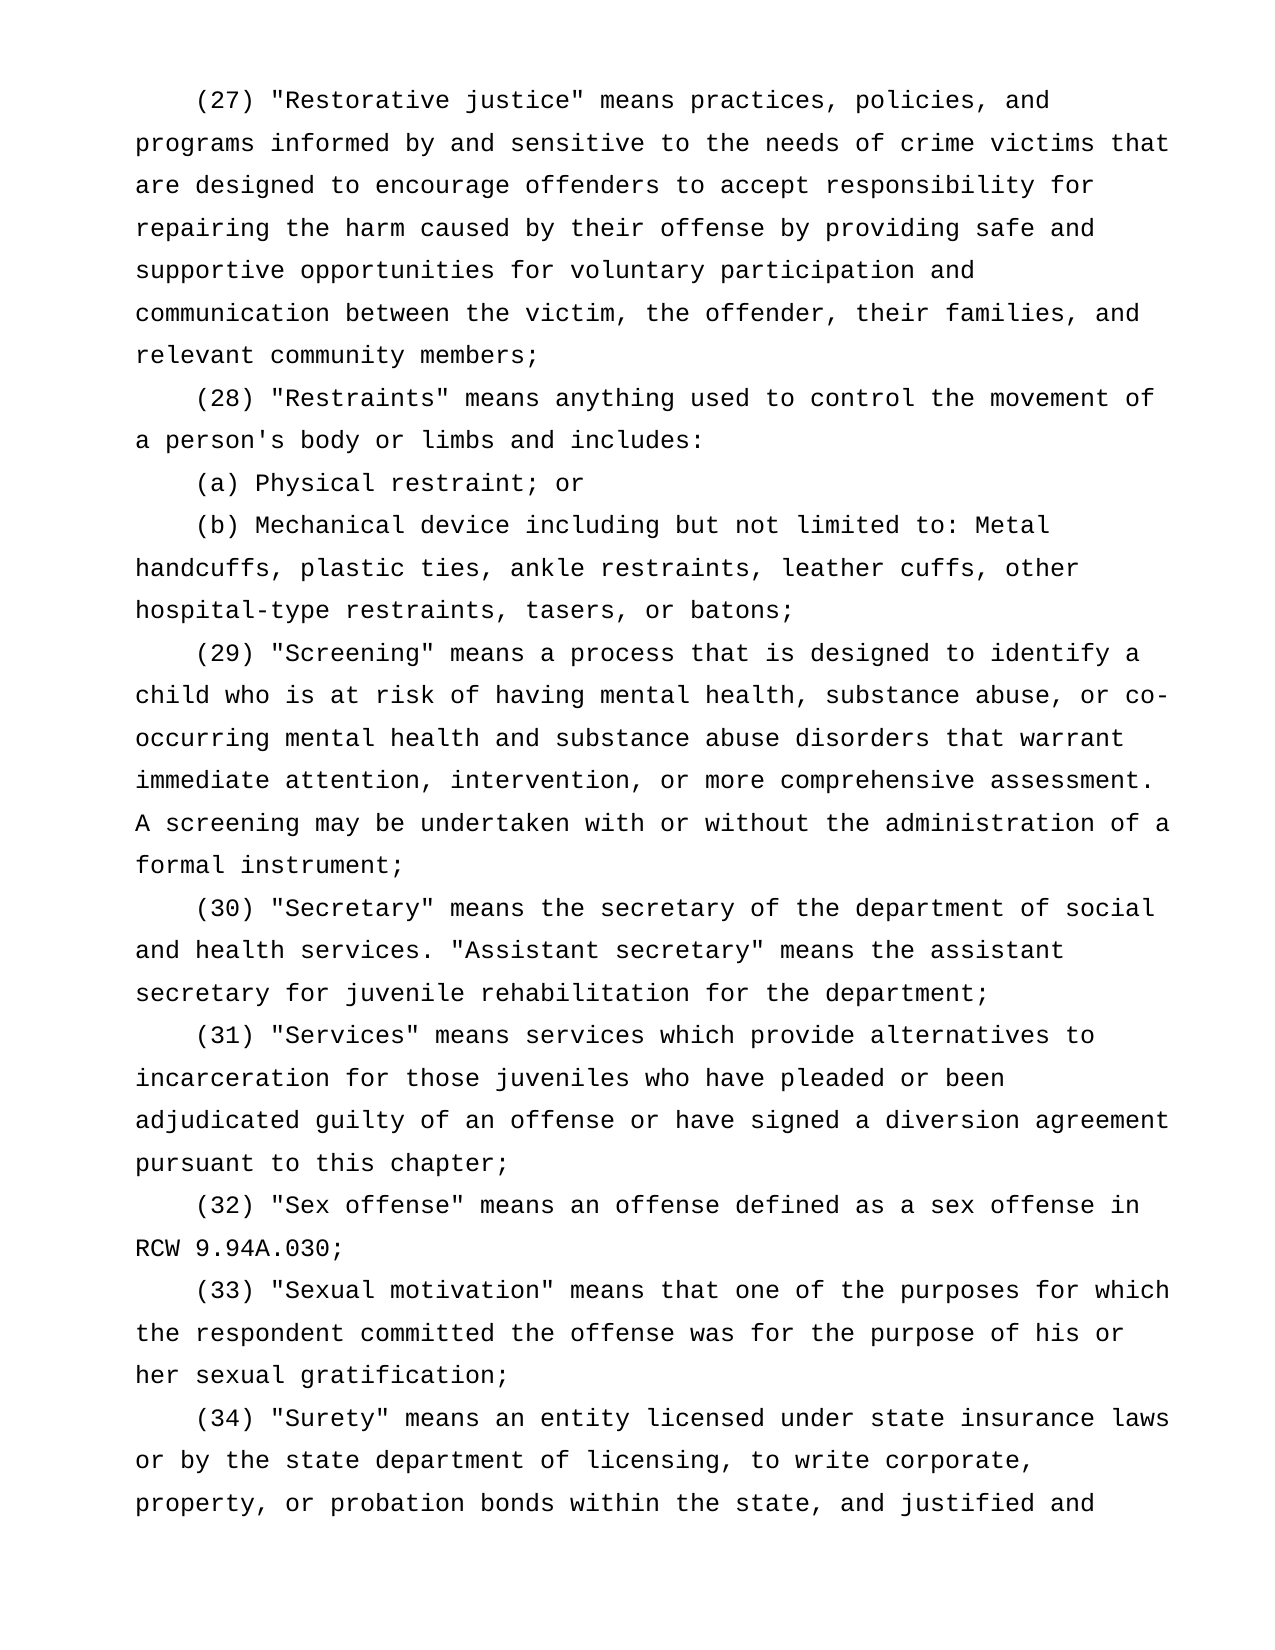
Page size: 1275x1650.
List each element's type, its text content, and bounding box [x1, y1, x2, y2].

text (32) "Sex offense" means an offense defined as a sex offense in RCW 9.94A.030; [135, 1180, 1170, 1265]
text (29) "Screening" means a process that is designed to identify a child who is at risk of having mental health, substance abuse, or co-occurring mental health and substance abuse disorders that warrant immediate attention, intervention, or more comprehensive assessment. A screening may be undertaken with or without the administration of a formal instrument; [135, 627, 1170, 882]
text (31) "Services" means services which provide alternatives to incarceration for those juveniles who have pleaded or been adjudicated guilty of an offense or have signed a diversion agreement pursuant to this chapter; [135, 1010, 1170, 1180]
text (27) "Restorative justice" means practices, policies, and programs informed by and sensitive to the needs of crime victims that are designed to encourage offenders to accept responsibility for repairing the harm caused by their offense by providing safe and supportive opportunities for voluntary participation and communication between the victim, the offender, their families, and relevant community members; [135, 75, 1170, 372]
text (30) "Secretary" means the secretary of the department of social and health services. "Assistant secretary" means the assistant secretary for juvenile rehabilitation for the department; [135, 882, 1170, 1010]
text (33) "Sexual motivation" means that one of the purposes for which the respondent committed the offense was for the purpose of his or her sexual gratification; [135, 1265, 1170, 1392]
text (b) Mechanical device including but not limited to: Metal handcuffs, plastic ties, ankle restraints, leather cuffs, other hospital-type restraints, tasers, or batons; [135, 500, 1170, 627]
text (a) Physical restraint; or [135, 457, 1170, 500]
text (28) "Restraints" means anything used to control the movement of a person's body or limbs and includes: [135, 372, 1170, 457]
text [135, 1392, 1170, 1520]
